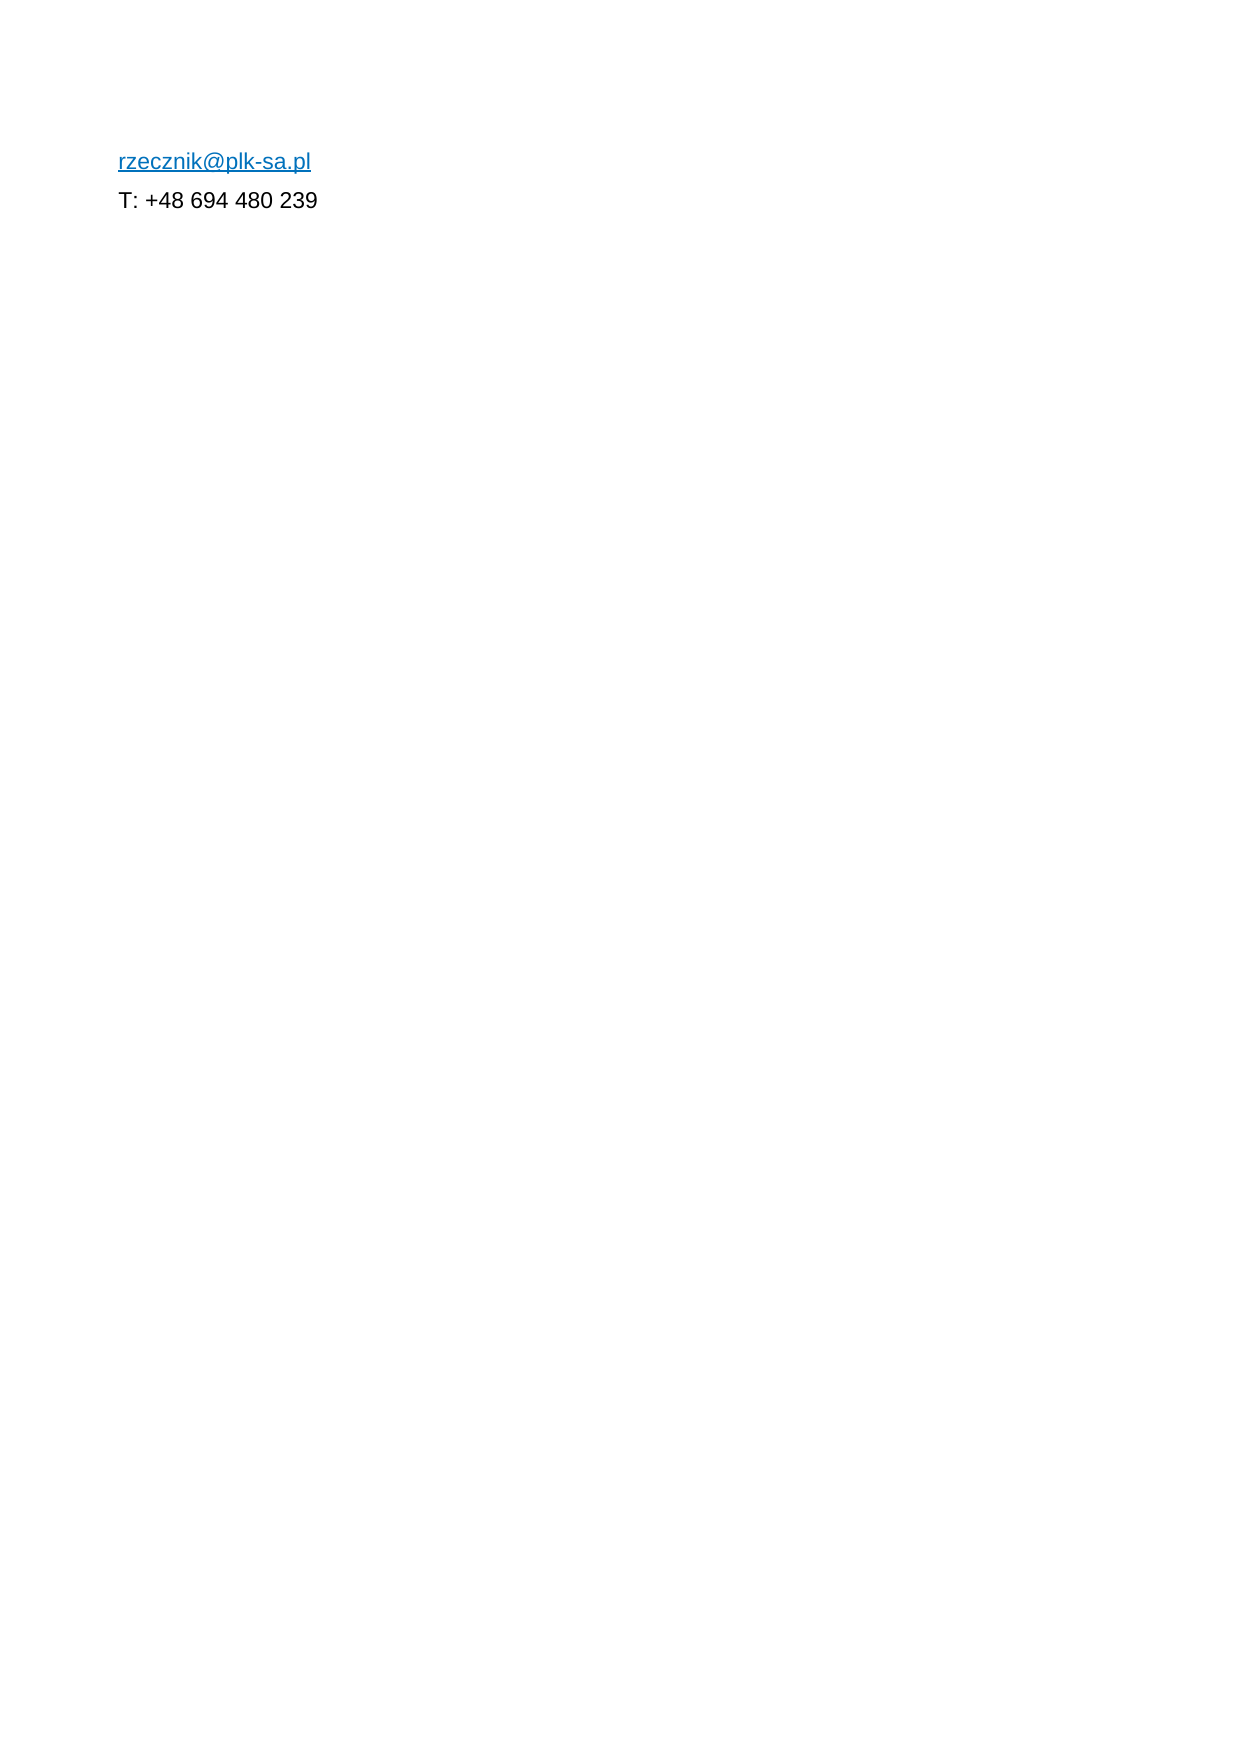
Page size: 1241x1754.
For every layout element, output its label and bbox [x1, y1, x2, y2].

text [118, 148, 1122, 213]
